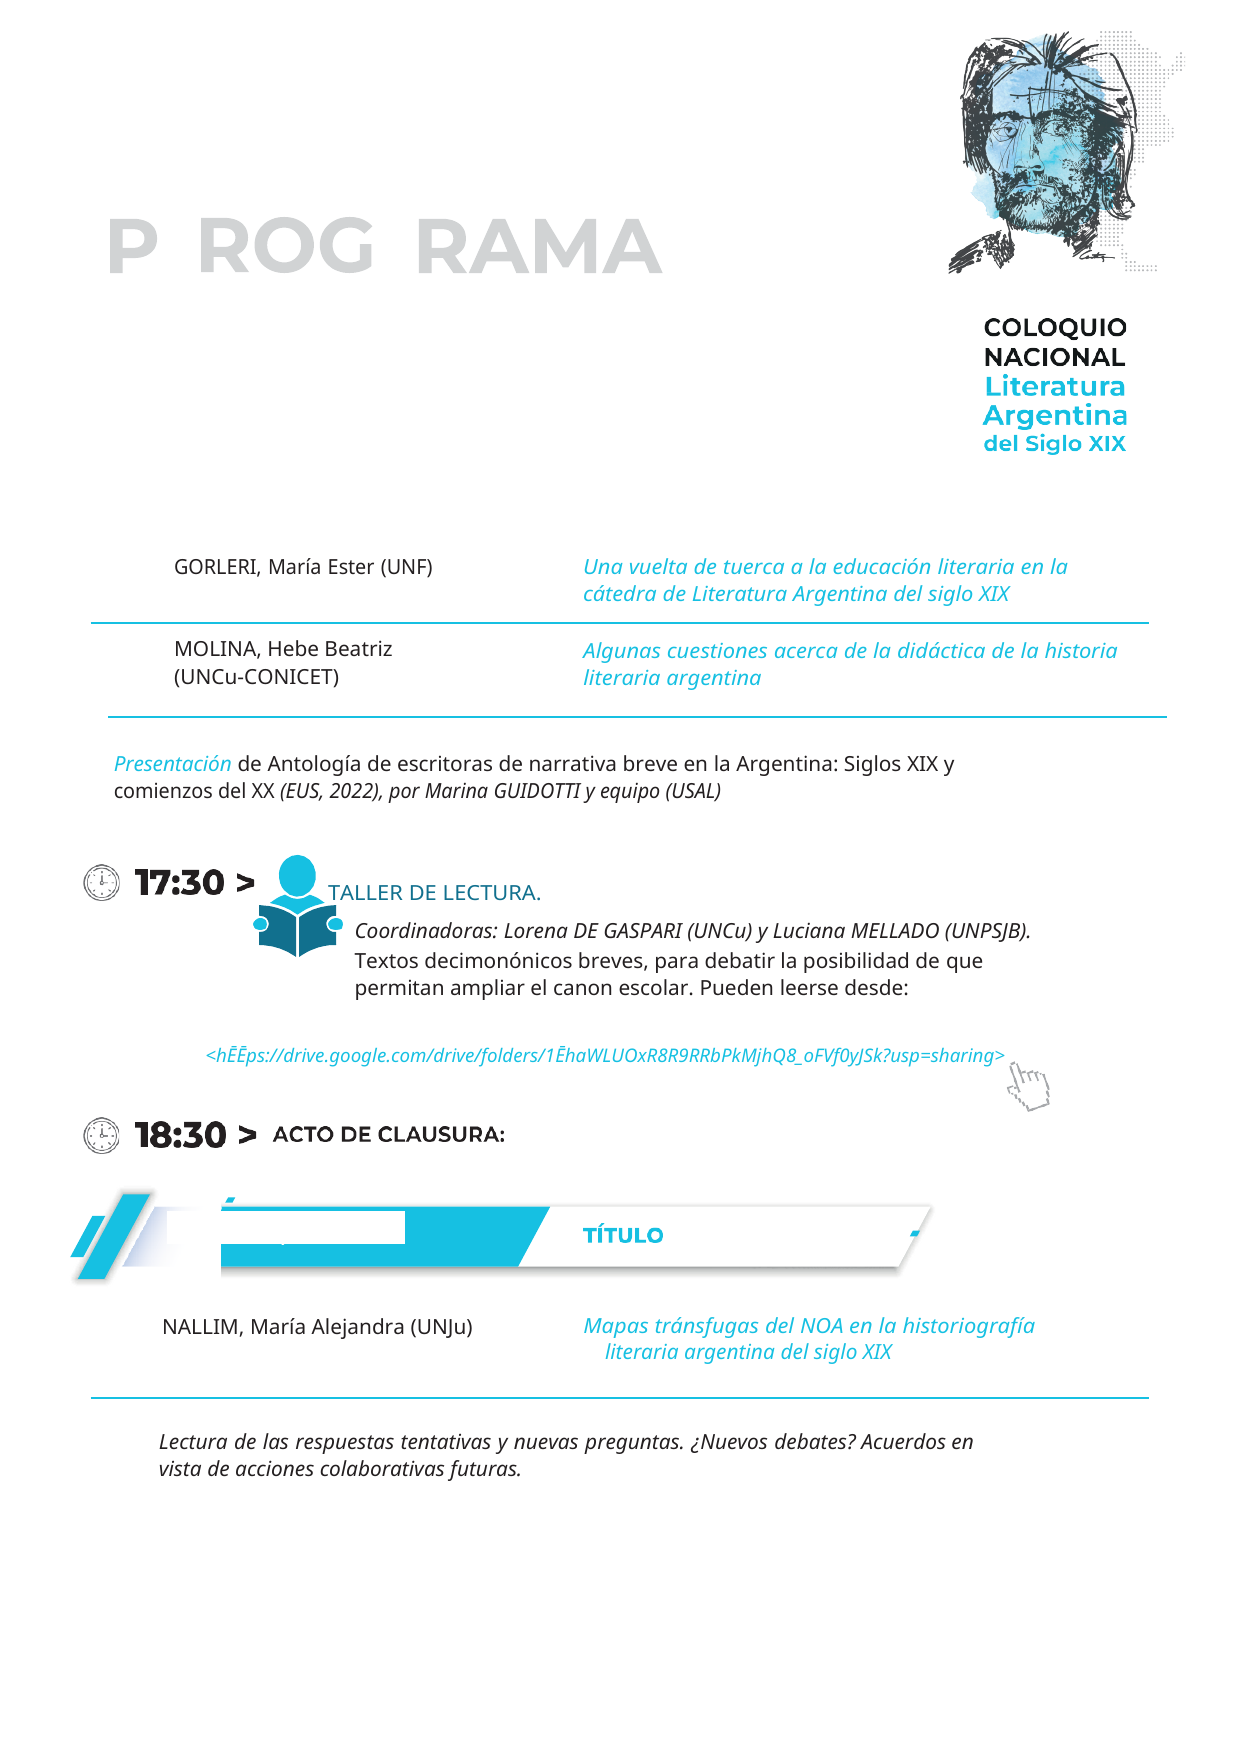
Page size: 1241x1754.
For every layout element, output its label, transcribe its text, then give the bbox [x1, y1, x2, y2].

text MOLINA, Hebe Beatriz (UNCu-CONICET) [174, 634, 407, 690]
text GORLERI, María Ester (UNF) [174, 552, 462, 581]
picture [1006, 1061, 1050, 1112]
text Una vuelta de tuerca a la educación literaria en la cátedra de Literatura Argentina del siglo XIX [583, 552, 1119, 608]
picture [272, 1126, 504, 1142]
picture [83, 864, 120, 901]
picture [150, 1121, 226, 1148]
picture [982, 318, 1127, 455]
text literaria argentina del siglo XIX [333, 1340, 1163, 1365]
picture [253, 918, 267, 930]
text <hĒĒps://drive.google.com/drive/folders/1ĒhaWLUOxR8R9RRbPkMjhQ8_oFVf0yJSk?usp=sharing> [111, 1042, 1099, 1068]
picture [948, 31, 1186, 274]
picture [328, 918, 343, 930]
picture [135, 1122, 148, 1147]
text Textos decimonónicos breves, para debatir la posibilidad de que permitan ampliar el canon escolar. Pueden leerse desde: [354, 946, 1013, 1002]
text Presentación de Antología de escritoras de narrativa breve en la Argentina: Siglos XIX y comienzos del XX (EUS, 2022), por Marina GUIDOTTI y equipo (USAL) [113, 749, 1015, 804]
text Lectura de las respuestas tentativas y nuevas preguntas. ¿Nuevos debates? Acuerdos en vista de acciones colaborativas futuras. [159, 1427, 1013, 1483]
picture [239, 1125, 257, 1144]
text NALLIM, María Alejandra (UNJu) Mapas tránsfugas del NOA en la historiografía [162, 1314, 1201, 1340]
picture [83, 1117, 120, 1154]
picture [68, 1185, 936, 1288]
text Algunas cuestiones acerca de la didáctica de la historia literaria argentina [583, 636, 1119, 692]
text TALLER DE LECTURA. [83, 864, 1201, 907]
text Coordinadoras: Lorena DE GASPARI (UNCu) y Luciana MELLADO (UNPSJB). [354, 916, 1201, 944]
